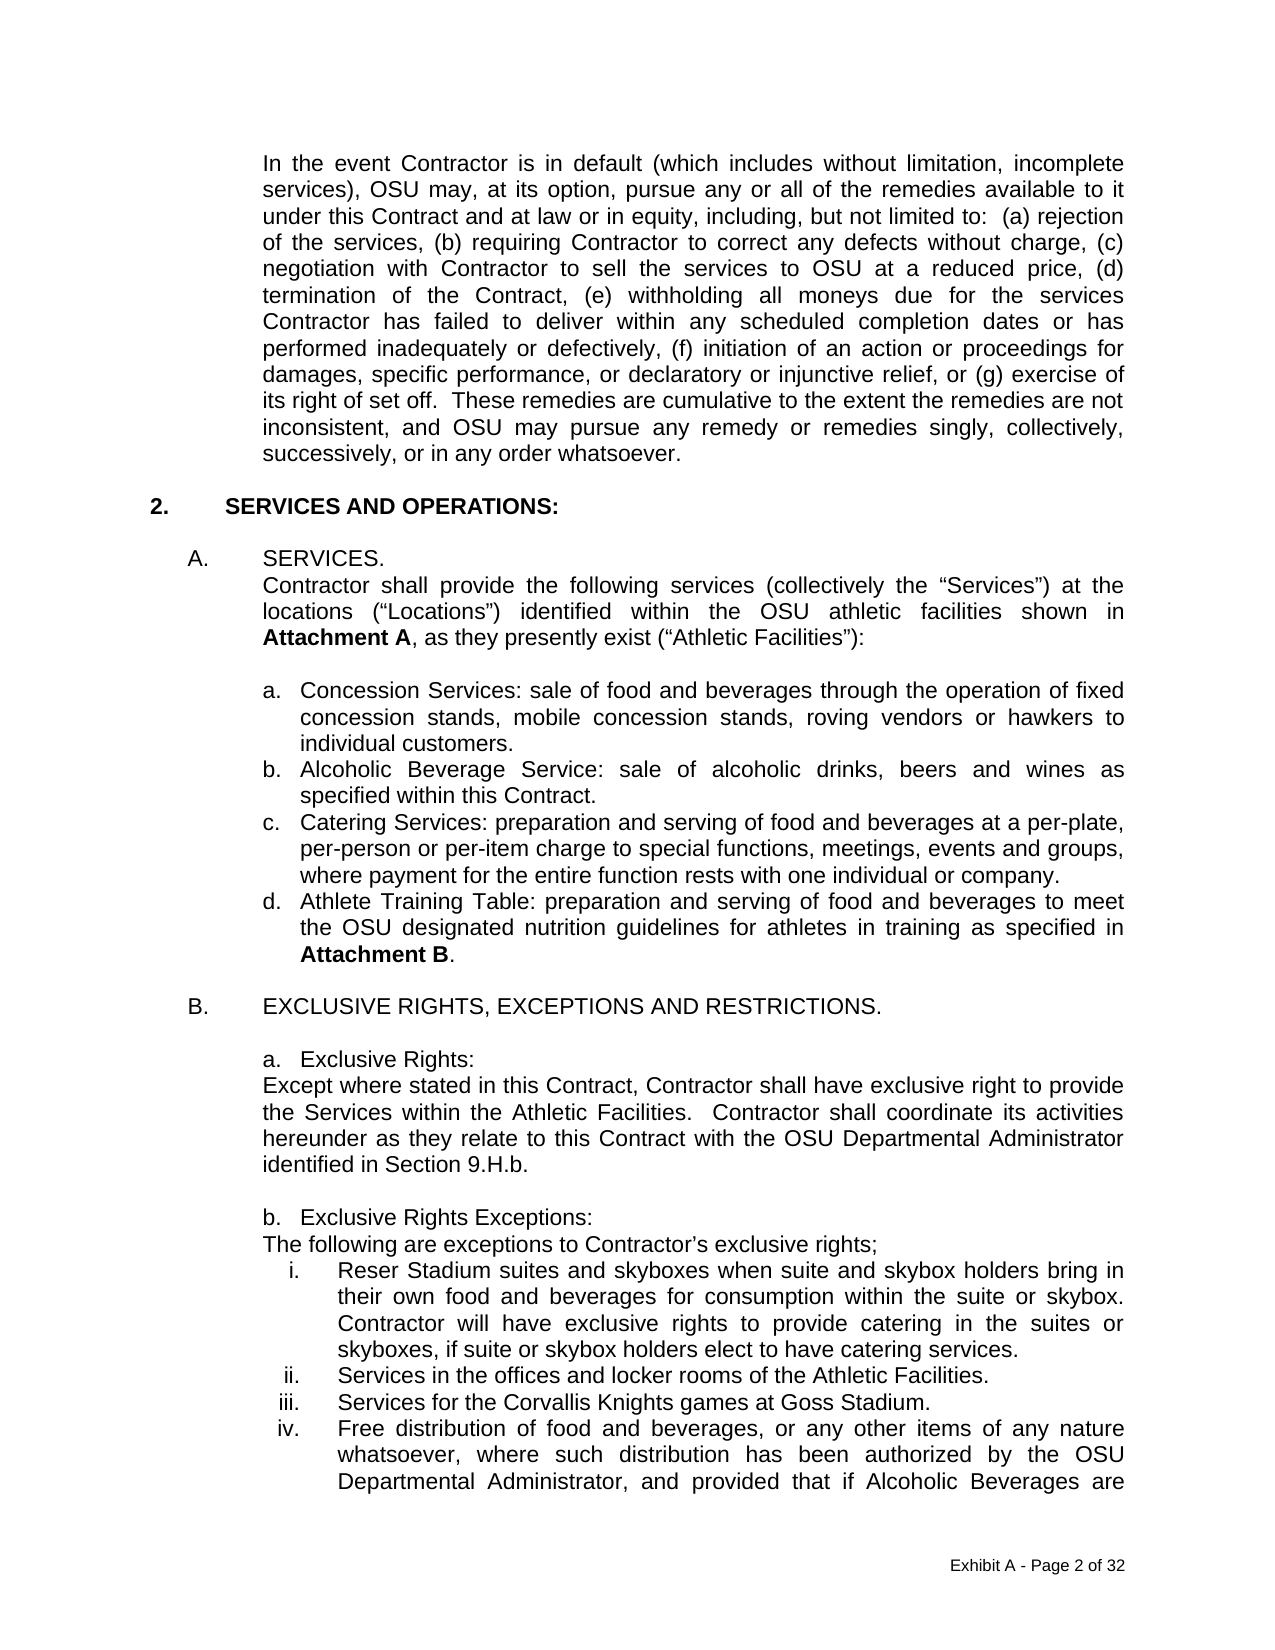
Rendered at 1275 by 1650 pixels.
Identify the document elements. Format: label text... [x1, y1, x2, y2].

list Services in the offices and locker rooms of the Athletic Facilities. [300, 1362, 1125, 1389]
subtitle SERVICES AND OPERATIONS: [150, 493, 1125, 519]
list Exclusive Rights: [262, 1046, 1125, 1072]
list Services for the Corvallis Knights games at Goss Stadium. [300, 1389, 1125, 1415]
list Alcoholic Beverage Service: sale of alcoholic drinks, beers and wines as specified within this Contract. [262, 756, 1125, 809]
list Except where stated in this Contract, Contractor shall have exclusive right to provide the Services within the Athletic Facilities. Contractor shall coordinate its activities hereunder as they relate to this Contract with the OSU Departmental Administrator identified in Section 9.H.b. [262, 1072, 1125, 1178]
subtitle SERVICES. [187, 545, 1125, 572]
subtitle EXCLUSIVE RIGHTS, EXCEPTIONS AND RESTRICTIONS. [187, 993, 1125, 1020]
list Catering Services: preparation and serving of food and beverages at a per-plate, per-person or per-item charge to special functions, meetings, events and groups, where payment for the entire function rests with one individual or company. [262, 809, 1125, 888]
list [300, 1415, 1125, 1494]
list Reser Stadium suites and skyboxes when suite and skybox holders bring in their own food and beverages for consumption within the suite or skybox. Contractor will have exclusive rights to provide catering in the suites or skyboxes, if suite or skybox holders elect to have catering services. [300, 1257, 1125, 1362]
text In the event Contractor is in default (which includes without limitation, incomplete services), OSU may, at its option, pursue any or all of the remedies available to it under this Contract and at law or in equity, including, but not limited to: (a) rejection of the services, (b) requiring Contractor to correct any defects without charge, (c) negotiation with Contractor to sell the services to OSU at a reduced price, (d) termination of the Contract, (e) withholding all moneys due for the services Contractor has failed to deliver within any scheduled completion dates or has performed inadequately or defectively, (f) initiation of an action or proceedings for damages, specific performance, or declaratory or injunctive relief, or (g) exercise of its right of set off. These remedies are cumulative to the extent the remedies are not inconsistent, and OSU may pursue any remedy or remedies singly, collectively, successively, or in any order whatsoever. [262, 150, 1125, 466]
list Exclusive Rights Exceptions: [262, 1204, 1125, 1231]
list Concession Services: sale of food and beverages through the operation of fixed concession stands, mobile concession stands, roving vendors or hawkers to individual customers. [262, 677, 1125, 756]
list Athlete Training Table: preparation and serving of food and beverages to meet the OSU designated nutrition guidelines for athletes in training as specified in Attachment B. [262, 888, 1125, 967]
text The following are exceptions to Contractor’s exclusive rights; [262, 1231, 1125, 1257]
list Contractor shall provide the following services (collectively the “Services”) at the locations (“Locations”) identified within the OSU athletic facilities shown in Attachment A, as they presently exist (“Athletic Facilities”): [262, 572, 1125, 651]
